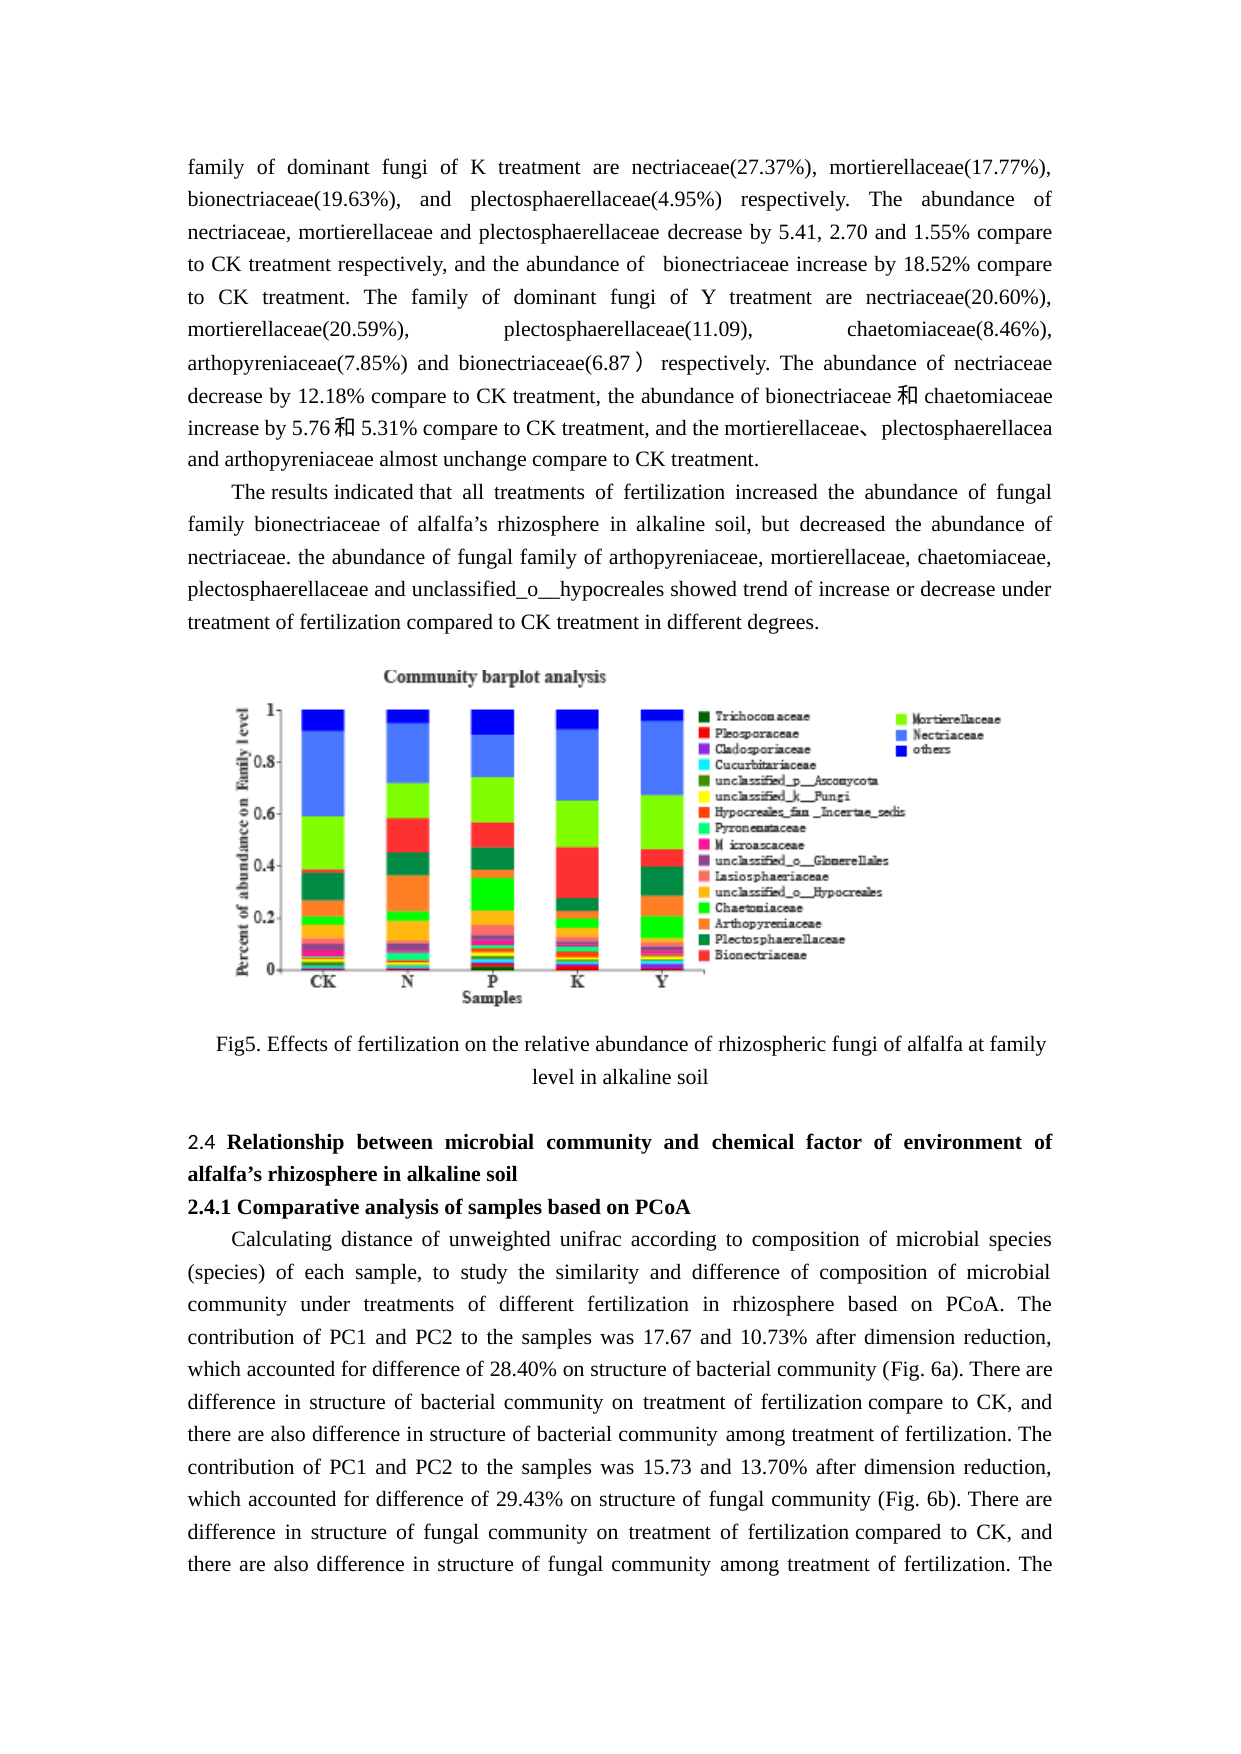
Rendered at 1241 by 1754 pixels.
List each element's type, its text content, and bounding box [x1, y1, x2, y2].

text 2.4 Relationship between microbial community and chemical factor of environment of alfalfa’s rhizosphere in alkaline soil [187, 1125, 1053, 1190]
text Fig5. Effects of fertilization on the relative abundance of rhizospheric fungi of alfalfa at family level in alkaline soil [187, 1027, 1053, 1092]
picture [228, 670, 1012, 1013]
text 2.4.1 Comparative analysis of samples based on PCoA [187, 1190, 1053, 1222]
text The results indicated that all treatments of fertilization increased the abundance of fungal family bionectriaceae of alfalfa’s rhizosphere in alkaline soil, but decreased the abundance of nectriaceae. the abundance of fungal family of arthopyreniaceae, mortierellaceae, chaetomiaceae, plectosphaerellaceae and unclassified_o__hypocreales showed trend of increase or decrease under treatment of fertilization compared to CK treatment in different degrees. [187, 475, 1053, 637]
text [187, 1222, 1053, 1580]
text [187, 150, 1053, 475]
